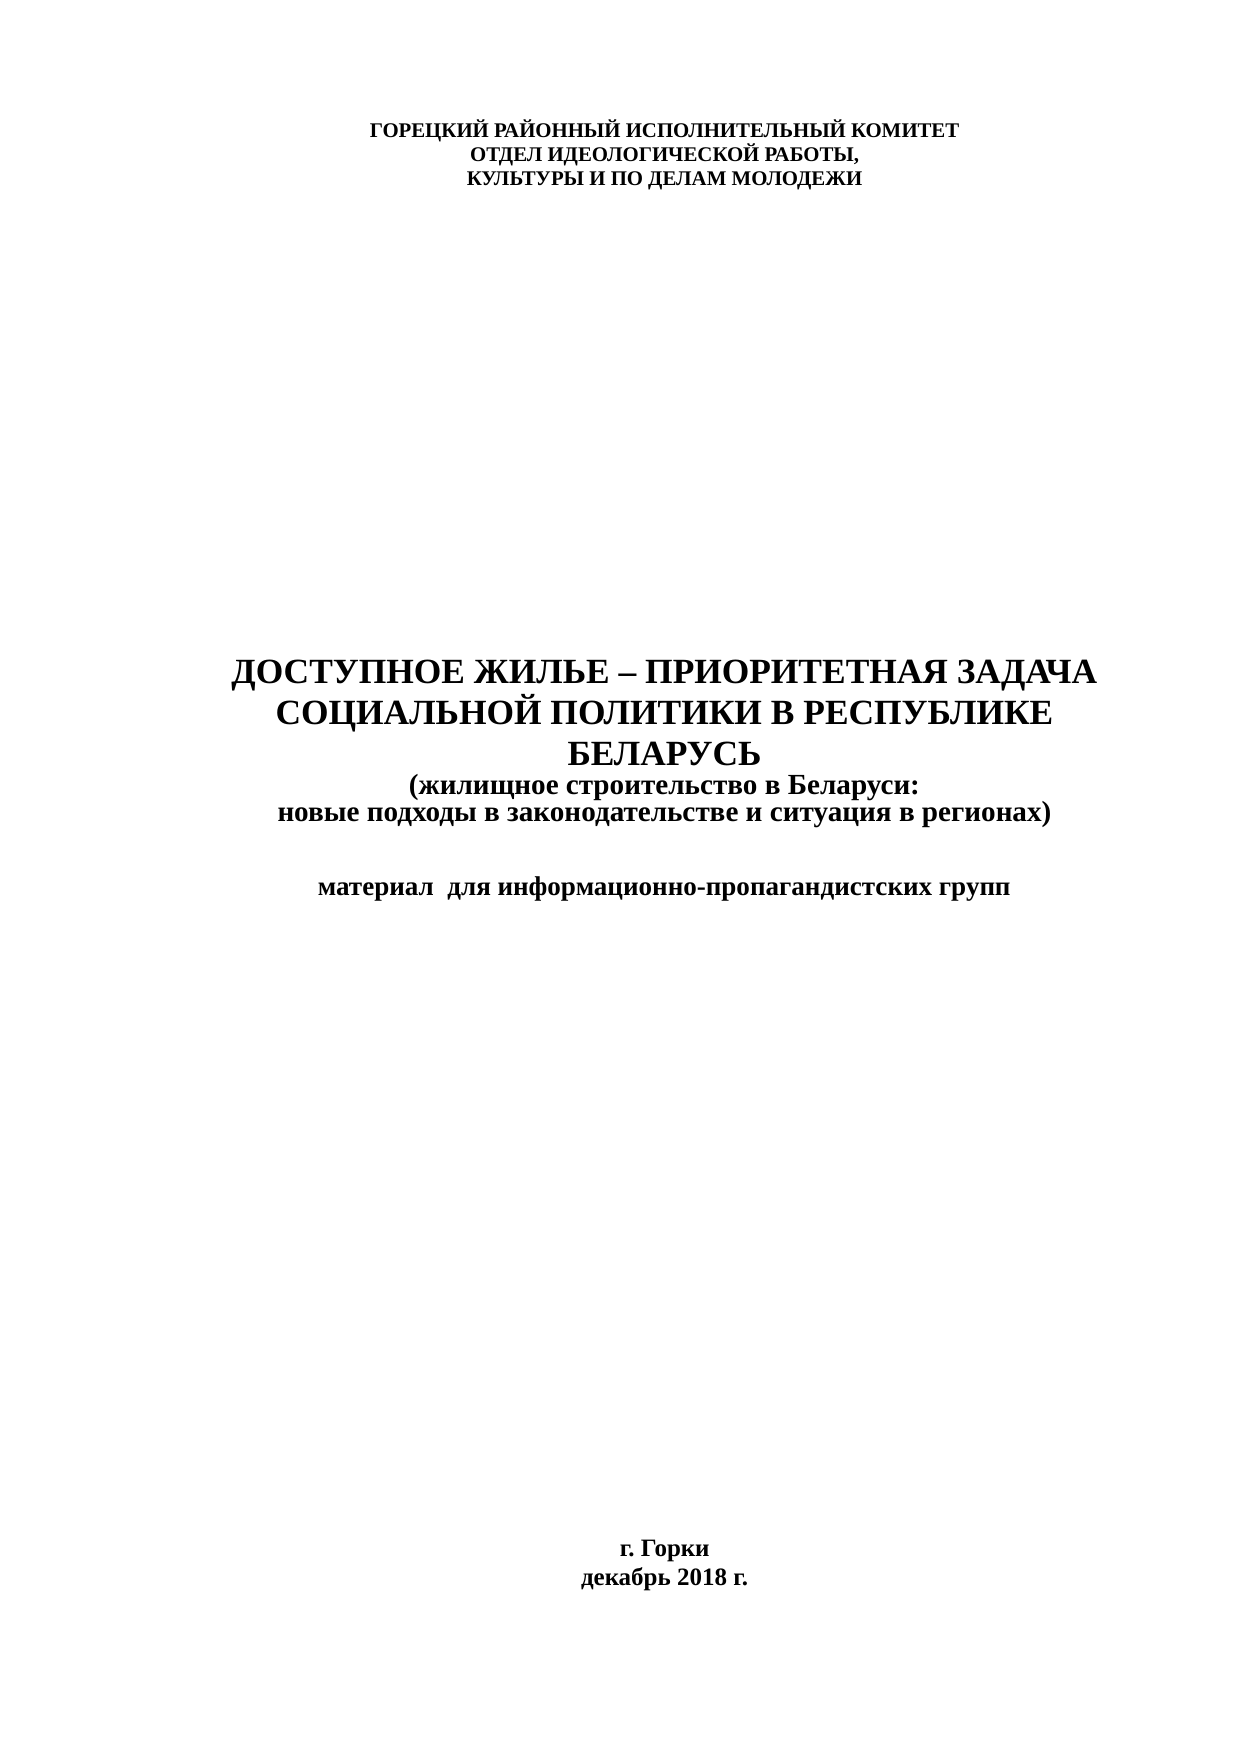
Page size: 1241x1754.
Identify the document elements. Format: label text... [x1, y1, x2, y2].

text ОТДЕЛ ИДЕОЛОГИЧЕСКОЙ РАБОТЫ, [177, 142, 1152, 166]
text г. Горки [177, 1533, 1152, 1562]
text новые подходы в законодательстве и ситуация в регионах) [177, 800, 1152, 826]
text ГОРЕЦКИЙ РАЙОННЫЙ ИСПОЛНИТЕЛЬНЫЙ КОМИТЕТ [177, 118, 1152, 142]
text КУЛЬТУРЫ И ПО ДЕЛАМ МОЛОДЕЖИ [177, 166, 1152, 190]
text материал для информационно-пропагандистских групп [177, 869, 1152, 901]
text декабрь 2018 г. [177, 1562, 1152, 1591]
text ДОСТУПНОЕ ЖИЛЬЕ – ПРИОРИТЕТНАЯ ЗАДАЧА СОЦИАЛЬНОЙ ПОЛИТИКИ В РЕСПУБЛИКЕ БЕЛАРУСЬ [177, 650, 1152, 773]
text (жилищное строительство в Беларуси: [177, 773, 1152, 800]
